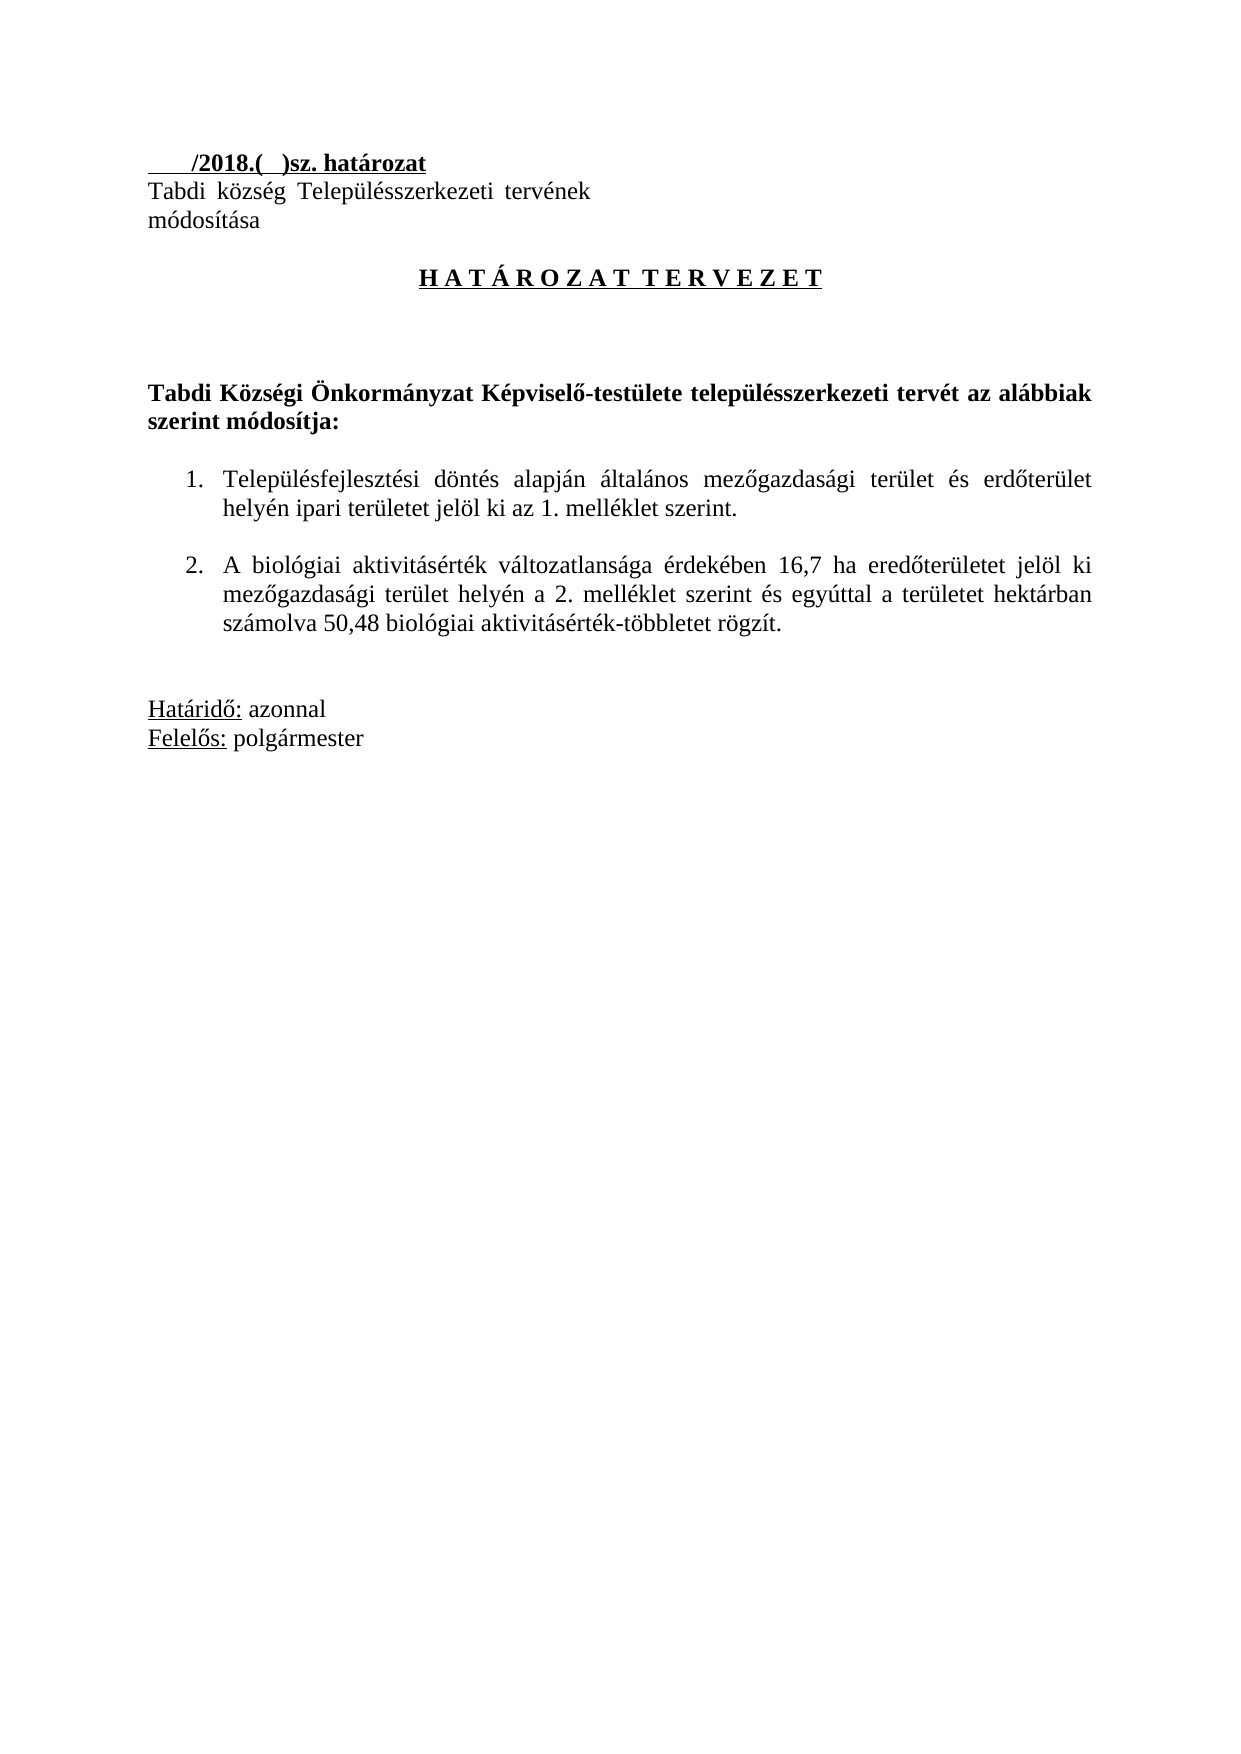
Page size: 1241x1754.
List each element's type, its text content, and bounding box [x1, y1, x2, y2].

list Településfejlesztési döntés alapján általános mezőgazdasági terület és erdőterület helyén ipari területet jelöl ki az 1. melléklet szerint. [185, 464, 1093, 521]
text Felelős: polgármester [148, 723, 1093, 751]
list A biológiai aktivitásérték változatlansága érdekében 16,7 ha eredőterületet jelöl ki mezőgazdasági terület helyén a 2. melléklet szerint és egyúttal a területet hektárban számolva 50,48 biológiai aktivitásérték-többletet rögzít. [185, 550, 1093, 636]
text Tabdi község Településszerkezeti tervének módosítása [148, 176, 591, 234]
text Határidő: azonnal [148, 694, 1093, 723]
text /2018.( )sz. határozat [148, 148, 1093, 176]
text Tabdi Községi Önkormányzat Képviselő-testülete településszerkezeti tervét az alábbiak szerint módosítja: [148, 378, 1093, 435]
text H A T Á R O Z A T T E R V E Z E T [148, 263, 1093, 291]
